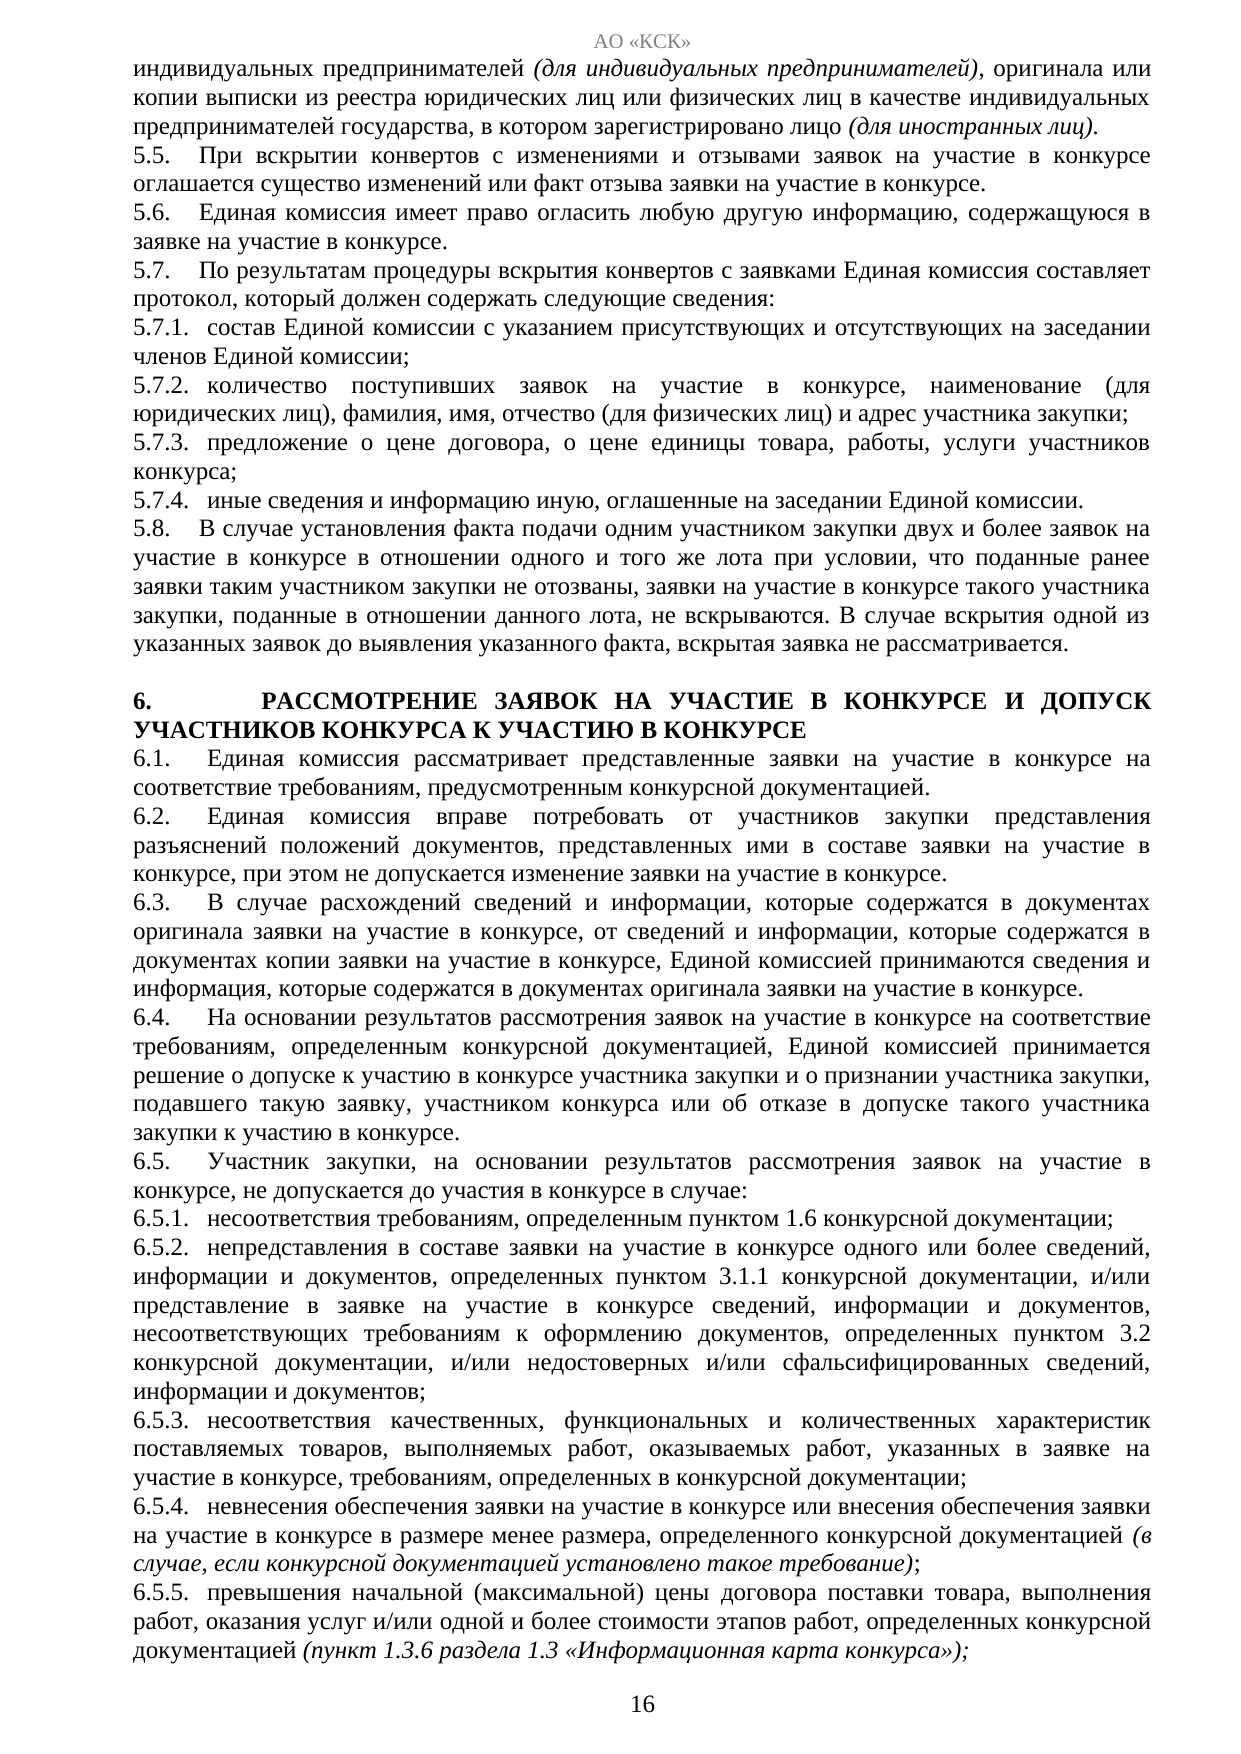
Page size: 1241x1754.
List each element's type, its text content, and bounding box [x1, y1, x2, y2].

list По результатам процедуры вскрытия конвертов с заявками Единая комиссия составляет протокол, который должен содержать следующие сведения: [133, 255, 1152, 312]
list Участник закупки, на основании результатов рассмотрения заявок на участие в конкурсе, не допускается до участия в конкурсе в случае: [133, 1146, 1152, 1203]
list При вскрытии конвертов с изменениями и отзывами заявок на участие в конкурсе оглашается существо изменений или факт отзыва заявки на участие в конкурсе. [133, 140, 1152, 197]
list В случае расхождений сведений и информации, которые содержатся в документах оригинала заявки на участие в конкурсе, от сведений и информации, которые содержатся в документах копии заявки на участие в конкурсе, Единой комиссией принимаются сведения и информация, которые содержатся в документах оригинала заявки на участие в конкурсе. [133, 887, 1152, 1002]
list количество поступивших заявок на участие в конкурсе, наименование (для юридических лиц), фамилия, имя, отчество (для физических лиц) и адрес участника закупки; [133, 370, 1152, 427]
list невнесения обеспечения заявки на участие в конкурсе или внесения обеспечения заявки на участие в конкурсе в размере менее размера, определенного конкурсной документацией (в случае, если конкурсной документацией установлено такое требование); [133, 1491, 1152, 1577]
list Единая комиссия имеет право огласить любую другую информацию, содержащуюся в заявке на участие в конкурсе. [133, 197, 1152, 255]
list превышения начальной (максимальной) цены договора поставки товара, выполнения работ, оказания услуг и/или одной и более стоимости этапов работ, определенных конкурсной документацией (пункт 1.3.6 раздела 1.3 «Информационная карта конкурса»); [133, 1577, 1152, 1663]
list Единая комиссия вправе потребовать от участников закупки представления разъяснений положений документов, представленных ими в составе заявки на участие в конкурсе, при этом не допускается изменение заявки на участие в конкурсе. [133, 801, 1152, 887]
list иные сведения и информацию иную, оглашенные на заседании Единой комиссии. [133, 485, 1152, 513]
list В случае установления факта подачи одним участником закупки двух и более заявок на участие в конкурсе в отношении одного и того же лота при условии, что поданные ранее заявки таким участником закупки не отозваны, заявки на участие в конкурсе такого участника закупки, поданные в отношении данного лота, не вскрываются. В случае вскрытия одной из указанных заявок до выявления указанного факта, вскрытая заявка не рассматривается. [133, 513, 1152, 657]
list На основании результатов рассмотрения заявок на участие в конкурсе на соответствие требованиям, определенным конкурсной документацией, Единой комиссией принимается решение о допуске к участию в конкурсе участника закупки и о признании участника закупки, подавшего такую заявку, участником конкурса или об отказе в допуске такого участника закупки к участию в конкурсе. [133, 1002, 1152, 1146]
list состав Единой комиссии с указанием присутствующих и отсутствующих на заседании членов Единой комиссии; [133, 312, 1152, 370]
list РАССМОТРЕНИЕ ЗАЯВОК НА УЧАСТИЕ В КОНКУРСЕ И ДОПУСК УЧАСТНИКОВ КОНКУРСА К УЧАСТИЮ В КОНКУРСЕ [133, 686, 1152, 743]
list Единая комиссия рассматривает представленные заявки на участие в конкурсе на соответствие требованиям, предусмотренным конкурсной документацией. [133, 743, 1152, 801]
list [133, 53, 1152, 140]
list предложение о цене договора, о цене единицы товара, работы, услуги участников конкурса; [133, 427, 1152, 485]
list непредставления в составе заявки на участие в конкурсе одного или более сведений, информации и документов, определенных пунктом 3.1.1 конкурсной документации, и/или представление в заявке на участие в конкурсе сведений, информации и документов, несоответствующих требованиям к оформлению документов, определенных пунктом 3.2 конкурсной документации, и/или недостоверных и/или сфальсифицированных сведений, информации и документов; [133, 1232, 1152, 1405]
list несоответствия требованиям, определенным пунктом 1.6 конкурсной документации; [133, 1203, 1152, 1232]
list несоответствия качественных, функциональных и количественных характеристик поставляемых товаров, выполняемых работ, оказываемых работ, указанных в заявке на участие в конкурсе, требованиям, определенных в конкурсной документации; [133, 1405, 1152, 1491]
